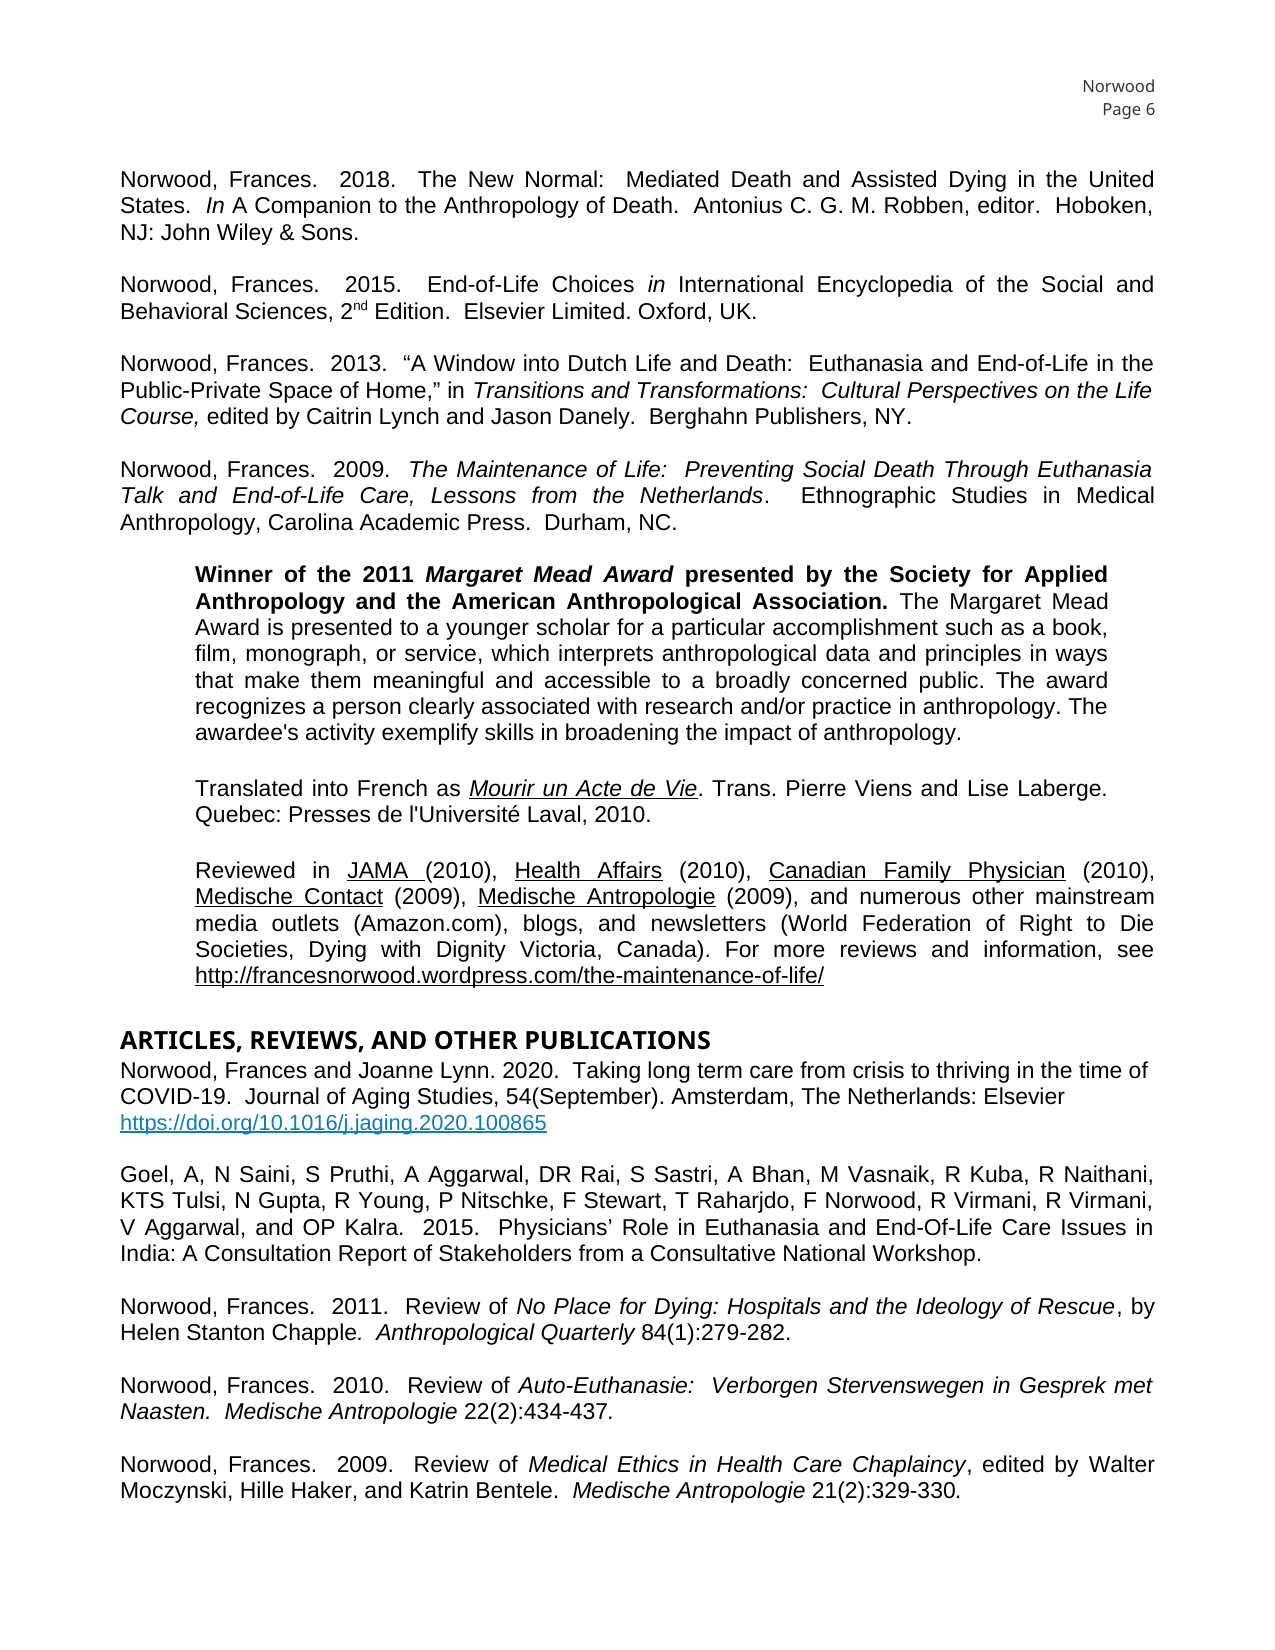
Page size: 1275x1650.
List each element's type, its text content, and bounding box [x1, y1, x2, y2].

title ARTICLES, REVIEWS, AND OTHER PUBLICATIONS [120, 1023, 1155, 1057]
text Norwood, Frances and Joanne Lynn. 2020. Taking long term care from crisis to thriving in the time of COVID-19. Journal of Aging Studies, 54(September). Amsterdam, The Netherlands: Elsevier https://doi.org/10.1016/j.jaging.2020.100865 [120, 1057, 1155, 1134]
text Winner of the 2011 Margaret Mead Award presented by the Society for Applied Anthropology and the American Anthropological Association. The Margaret Mead Award is presented to a younger scholar for a particular accomplishment such as a book, film, monograph, or service, which interprets anthropological data and principles in ways that make them meaningful and accessible to a broadly concerned public. The award recognizes a person clearly associated with research and/or practice in anthropology. The awardee's activity exemplify skills in broadening the impact of anthropology. [195, 561, 1108, 746]
text Norwood, Frances. 2010. Review of Auto-Euthanasie: Verborgen Stervenswegen in Gesprek met Naasten. Medische Antropologie 22(2):434-437. [120, 1372, 1155, 1424]
text Goel, A, N Saini, S Pruthi, A Aggarwal, DR Rai, S Sastri, A Bhan, M Vasnaik, R Kuba, R Naithani, KTS Tulsi, N Gupta, R Young, P Nitschke, F Stewart, T Raharjdo, F Norwood, R Virmani, R Virmani, V Aggarwal, and OP Kalra. 2015. Physicians’ Role in Euthanasia and End-Of-Life Care Issues in India: A Consultation Report of Stakeholders from a Consultative National Workshop. [120, 1161, 1155, 1266]
text Norwood, Frances. 2009. Review of Medical Ethics in Health Care Chaplaincy, edited by Walter Moczynski, Hille Haker, and Katrin Bentele. Medische Antropologie 21(2):329-330. [120, 1451, 1155, 1503]
text Norwood, Frances. 2011. Review of No Place for Dying: Hospitals and the Ideology of Rescue, by Helen Stanton Chapple. Anthropological Quarterly 84(1):279-282. [120, 1293, 1155, 1345]
text Norwood, Frances. 2013. “A Window into Dutch Life and Death: Euthanasia and End-of-Life in the Public-Private Space of Home,” in Transitions and Transformations: Cultural Perspectives on the Life Course, edited by Caitrin Lynch and Jason Danely. Berghahn Publishers, NY. [120, 350, 1155, 429]
text Norwood, Frances. 2015. End-of-Life Choices in International Encyclopedia of the Social and Behavioral Sciences, 2nd Edition. Elsevier Limited. Oxford, UK. [120, 271, 1155, 324]
text Reviewed in JAMA (2010), Health Affairs (2010), Canadian Family Physician (2010), Medische Contact (2009), Medische Antropologie (2009), and numerous other mainstream media outlets (Amazon.com), blogs, and newsletters (World Federation of Right to Die Societies, Dying with Dignity Victoria, Canada). For more reviews and information, see http://francesnorwood.wordpress.com/the-maintenance-of-life/ [195, 857, 1155, 988]
text Norwood, Frances. 2018. The New Normal: Mediated Death and Assisted Dying in the United States. In A Companion to the Anthropology of Death. Antonius C. G. M. Robben, editor. Hoboken, NJ: John Wiley & Sons. [120, 166, 1155, 245]
text Norwood, Frances. 2009. The Maintenance of Life: Preventing Social Death Through Euthanasia Talk and End-of-Life Care, Lessons from the Netherlands. Ethnographic Studies in Medical Anthropology, Carolina Academic Press. Durham, NC. [120, 456, 1155, 535]
text Translated into French as Mourir un Acte de Vie. Trans. Pierre Viens and Lise Laberge. Quebec: Presses de l'Université Laval, 2010. [195, 775, 1108, 828]
